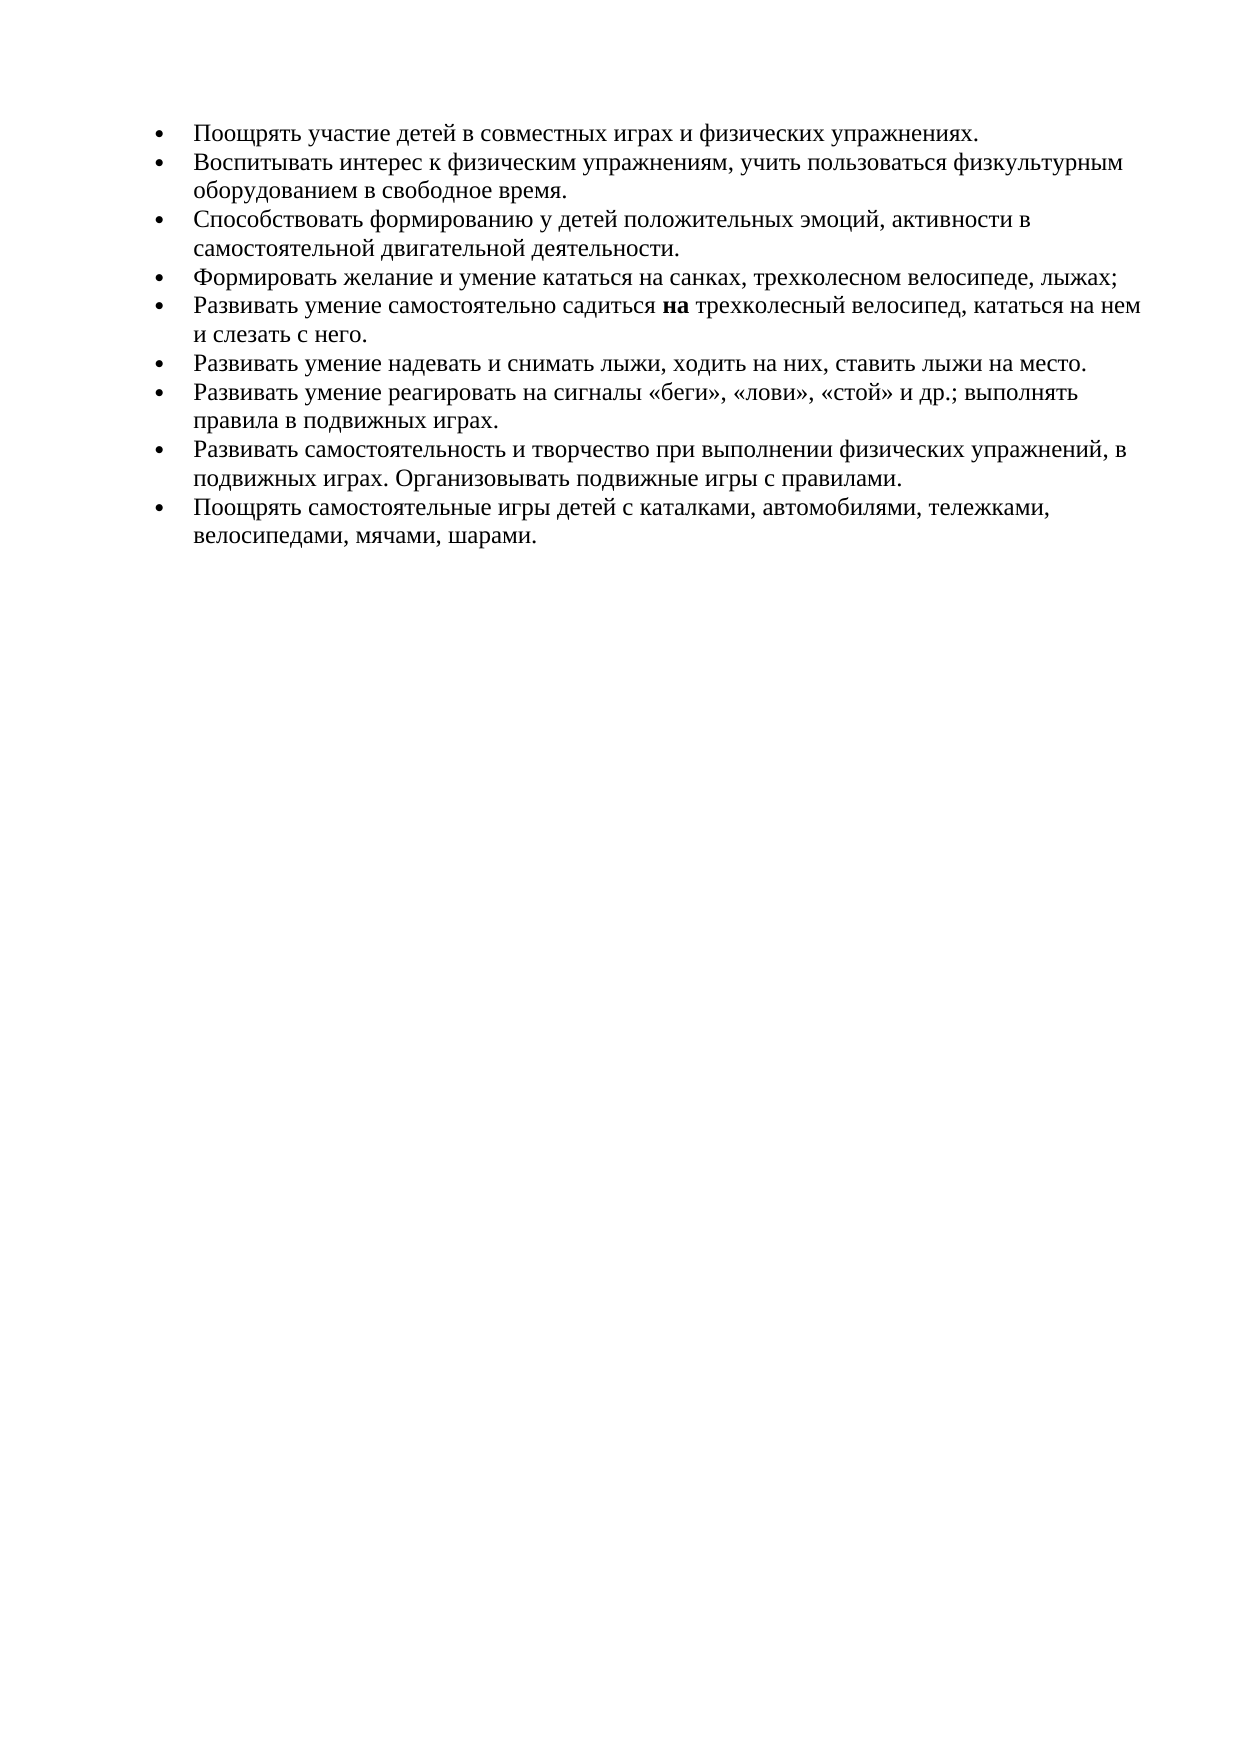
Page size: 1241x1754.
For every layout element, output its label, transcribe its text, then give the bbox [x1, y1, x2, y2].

list Способствовать формированию у детей положительных эмоций, активности в самостоятельной двигательной деятельности. [156, 204, 1152, 262]
list Формировать желание и умение кататься на санках, трехколесном велосипеде, лыжах; [156, 262, 1152, 291]
list Поощрять самостоятельные игры детей с каталками, автомобилями, тележками, велосипедами, мячами, шарами. [156, 492, 1152, 549]
list Развивать самостоятельность и творчество при выполнении физических упражнений, в подвижных играх. Организовывать подвижные игры с правилами. [156, 434, 1152, 492]
list Развивать умение самостоятельно садиться на трехколесный велосипед, кататься на нем и слезать с него. [156, 291, 1152, 348]
list Развивать умение надевать и снимать лыжи, ходить на них, ставить лыжи на место. [156, 348, 1152, 377]
list Развивать умение реагировать на сигналы «беги», «лови», «стой» и др.; выполнять правила в подвижных играх. [156, 377, 1152, 434]
list Поощрять участие детей в совместных играх и физических упражнениях. [156, 118, 1152, 147]
list Воспитывать интерес к физическим упражнениям, учить пользоваться физкультурным оборудованием в свободное время. [156, 147, 1152, 204]
